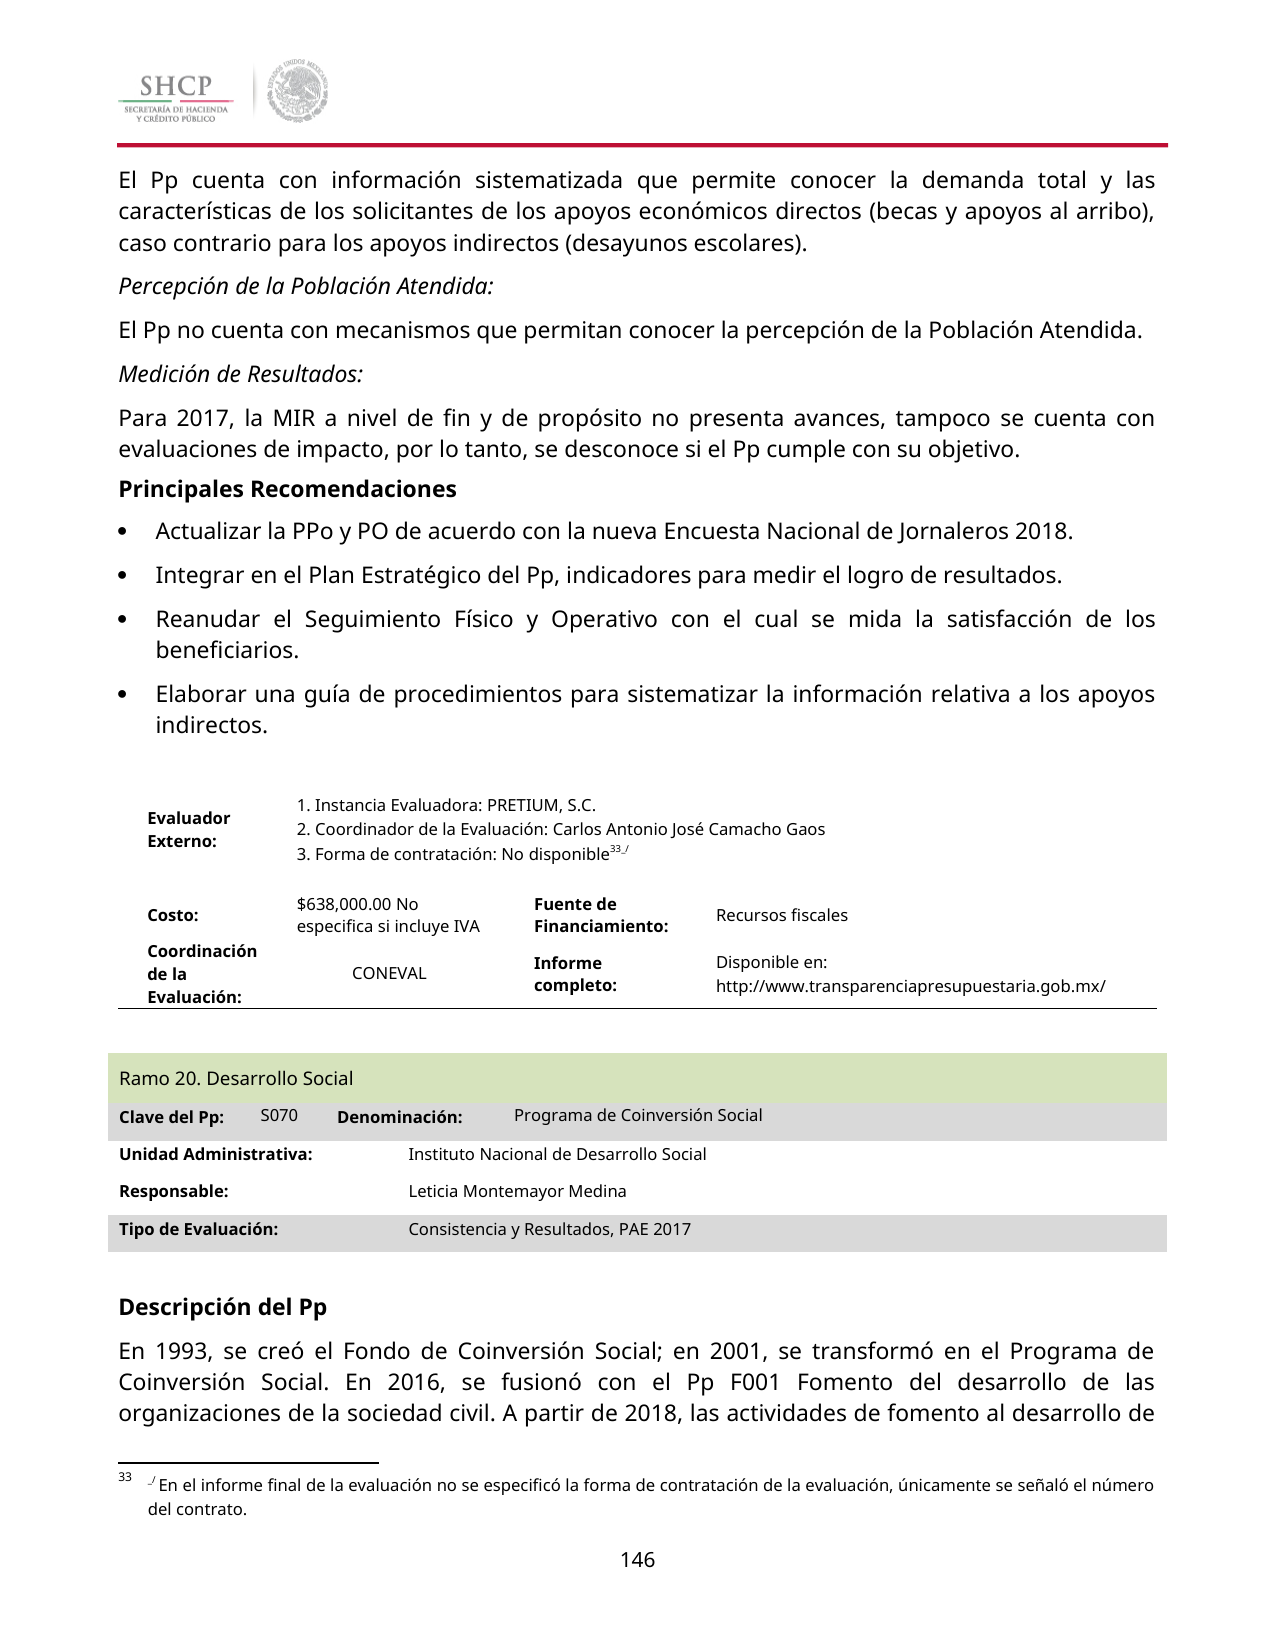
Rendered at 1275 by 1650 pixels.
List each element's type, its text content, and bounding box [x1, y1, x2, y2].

picture [118, 59, 328, 124]
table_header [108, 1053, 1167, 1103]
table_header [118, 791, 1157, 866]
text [118, 1335, 1157, 1428]
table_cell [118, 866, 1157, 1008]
text Para 2017, la MIR a nivel de fin y de propósito no presenta avances, tampoco se cuenta con evaluaciones de impacto, por lo tanto, se desconoce si el Pp cumple con su objetivo. [118, 402, 1157, 464]
list Integrar en el Plan Estratégico del Pp, indicadores para medir el logro de resultados. [118, 559, 1157, 590]
text Medición de Resultados: [118, 358, 1157, 389]
text El Pp no cuenta con mecanismos que permitan conocer la percepción de la Población Atendida. [118, 314, 1157, 345]
text El Pp cuenta con información sistematizada que permite conocer la demanda total y las características de los solicitantes de los apoyos económicos directos (becas y apoyos al arribo), caso contrario para los apoyos indirectos (desayunos escolares). [118, 164, 1157, 258]
text Percepción de la Población Atendida: [118, 270, 1157, 302]
text Principales Recomendaciones [118, 477, 1157, 503]
list Actualizar la PPo y PO de acuerdo con la nueva Encuesta Nacional de Jornaleros 2018. [118, 515, 1157, 546]
list Elaborar una guía de procedimientos para sistematizar la información relativa a los apoyos indirectos. [118, 678, 1157, 740]
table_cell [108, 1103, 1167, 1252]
list Reanudar el Seguimiento Físico y Operativo con el cual se mida la satisfacción de los beneficiarios. [118, 603, 1157, 665]
text Descripción del Pp [118, 1291, 1157, 1322]
